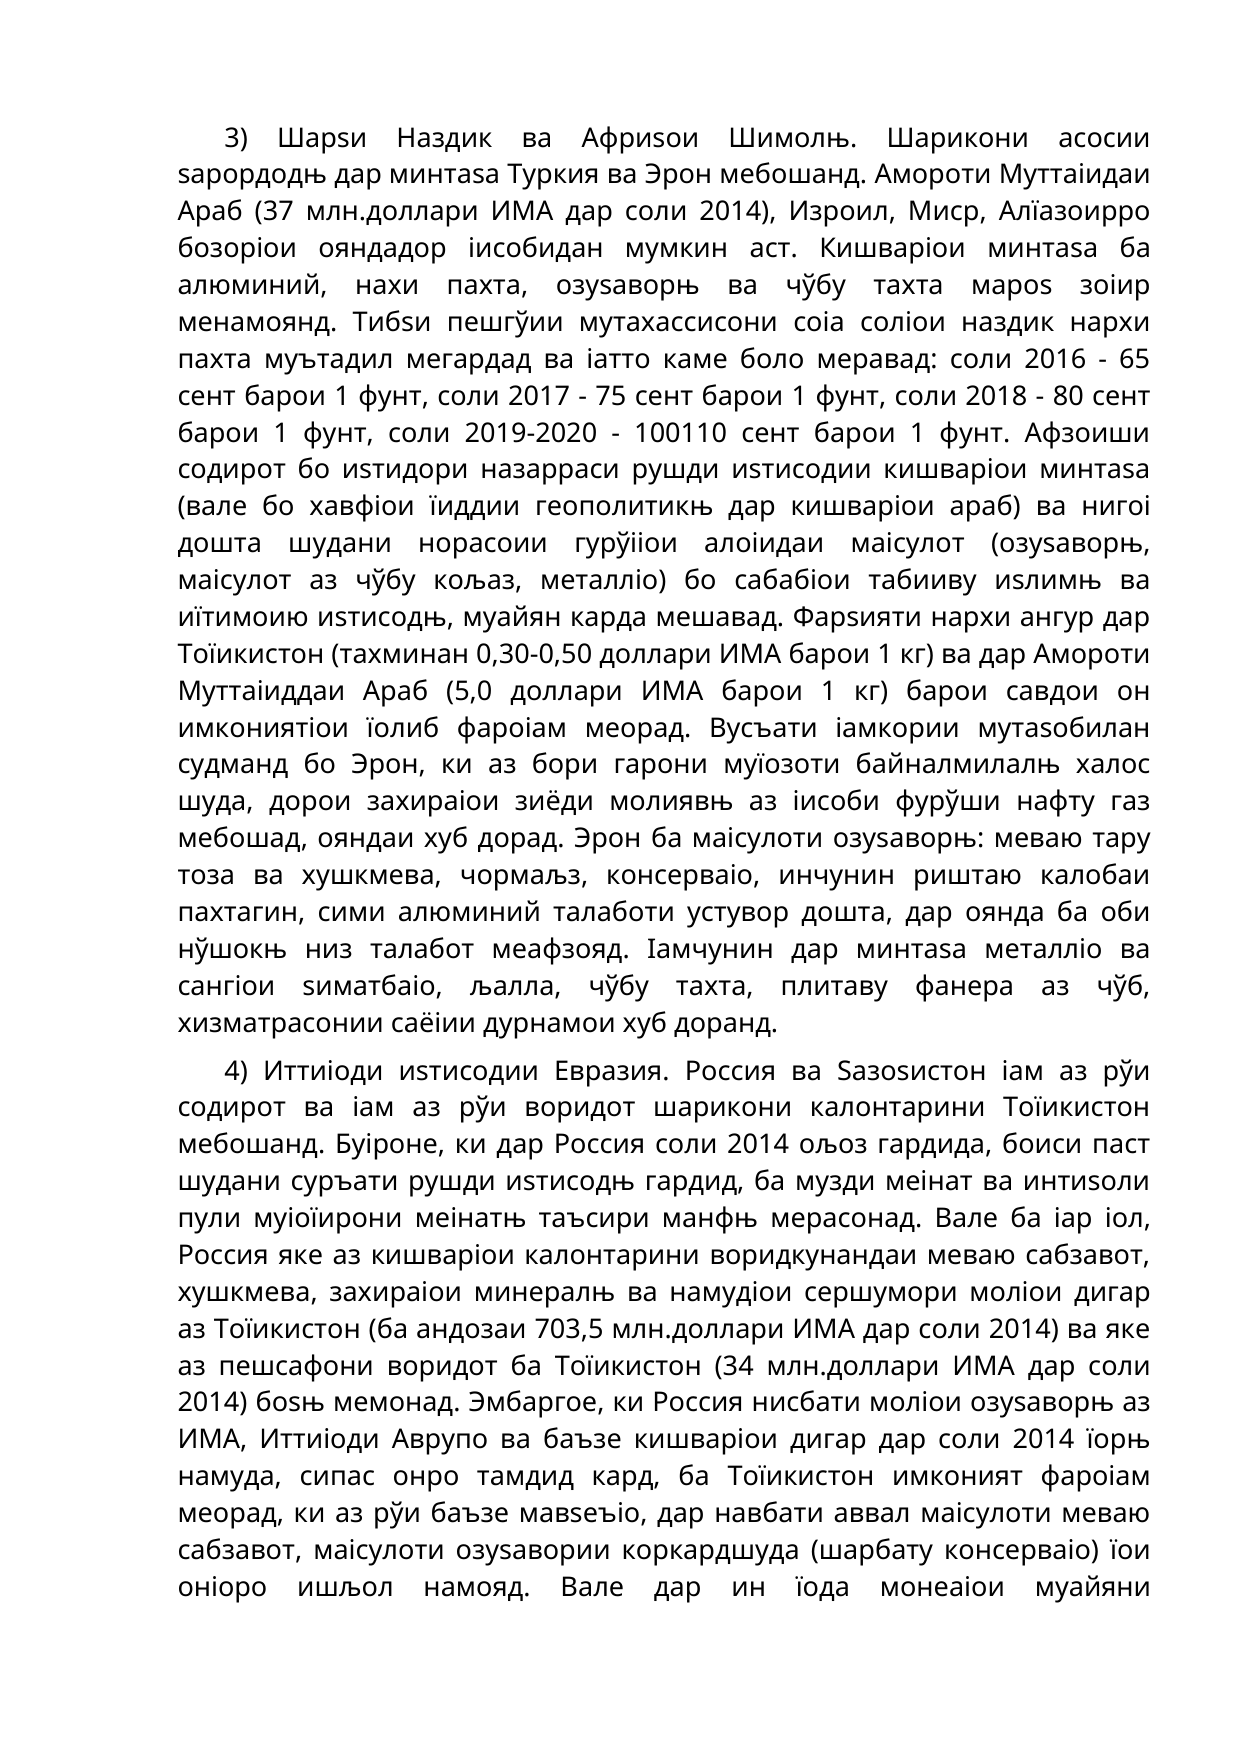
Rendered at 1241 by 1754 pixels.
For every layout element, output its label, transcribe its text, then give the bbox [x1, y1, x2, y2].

text 3) Шарѕи Наздик ва Африѕои Шимолњ. Шарикони асосии ѕарордодњ дар минтаѕа Туркия ва Эрон мебошанд. Амороти Муттаіидаи Араб (37 млн.доллари ИМА дар соли 2014), Изроил, Миср, Алїазоирро бозоріои ояндадор іисобидан мумкин аст. Кишваріои минтаѕа ба алюминий, нахи пахта, озуѕаворњ ва чўбу тахта мароѕ зоіир менамоянд. Тибѕи пешгўии мутахассисони соіа соліои наздик нархи пахта муътадил мегардад ва іатто каме боло меравад: соли 2016 - 65 сент барои 1 фунт, соли 2017 - 75 сент барои 1 фунт, соли 2018 - 80 сент барои 1 фунт, соли 2019-2020 - 100110 сент барои 1 фунт. Афзоиши содирот бо иѕтидори назарраси рушди иѕтисодии кишваріои минтаѕа (вале бо хавфіои їиддии геополитикњ дар кишваріои араб) ва нигоі дошта шудани норасоии гурўііои алоіидаи маісулот (озуѕаворњ, маісулот аз чўбу кољаз, металліо) бо сабабіои табииву иѕлимњ ва иїтимоию иѕтисодњ, муайян карда мешавад. Фарѕияти нархи ангур дар Тоїикистон (тахминан 0,30-0,50 доллари ИМА барои 1 кг) ва дар Амороти Муттаіиддаи Араб (5,0 доллари ИМА барои 1 кг) барои савдои он имкониятіои їолиб фароіам меорад. Вусъати іамкории мутаѕобилан судманд бо Эрон, ки аз бори гарони муїозоти байналмилалњ халос шуда, дорои захираіои зиёди молиявњ аз іисоби фурўши нафту газ мебошад, ояндаи хуб дорад. Эрон ба маісулоти озуѕаворњ: меваю тару тоза ва хушкмева, чормаљз, консерваіо, инчунин риштаю калобаи пахтагин, сими алюминий талаботи устувор дошта, дар оянда ба оби нўшокњ низ талабот меафзояд. Іамчунин дар минтаѕа металліо ва сангіои ѕиматбаіо, љалла, чўбу тахта, плитаву фанера аз чўб, хизматрасонии саёіии дурнамои хуб доранд. [177, 118, 1152, 1040]
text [177, 1051, 1152, 1604]
